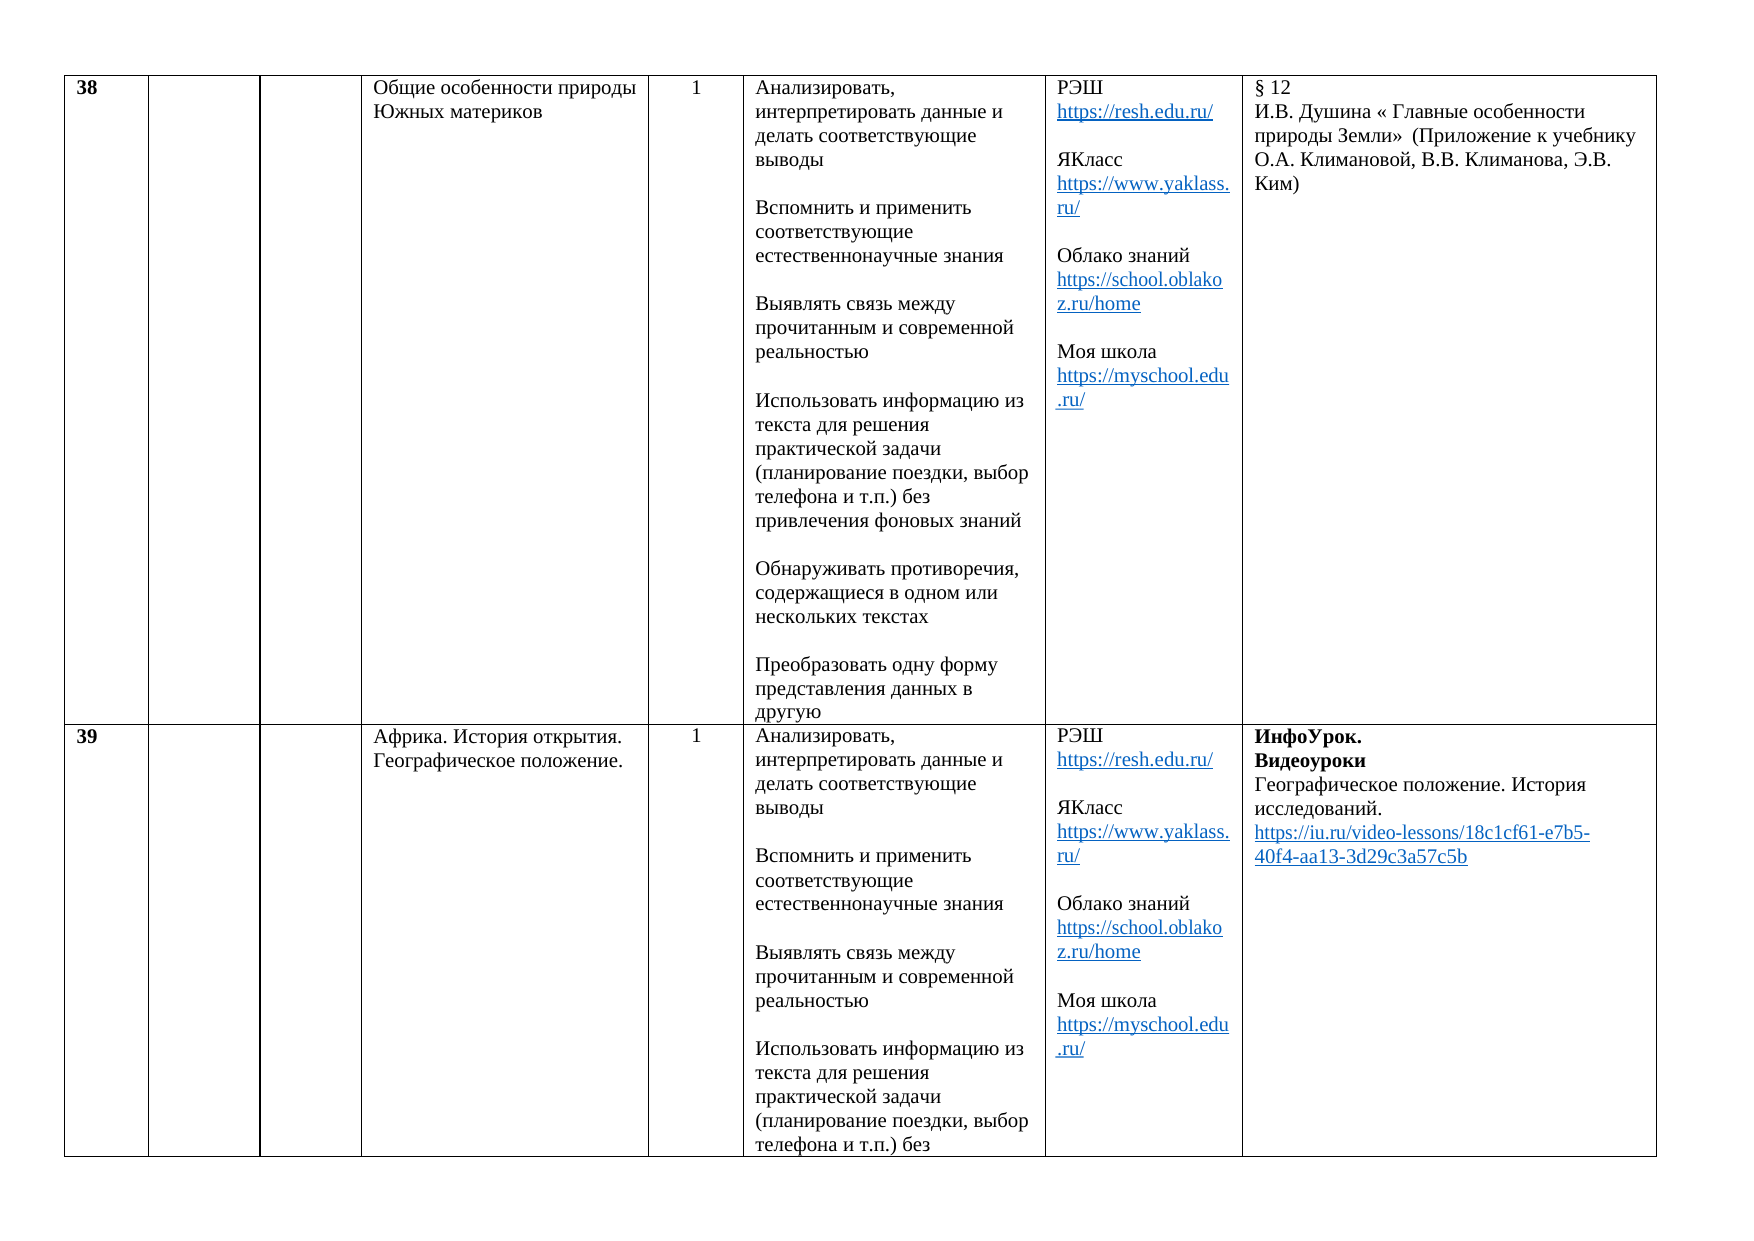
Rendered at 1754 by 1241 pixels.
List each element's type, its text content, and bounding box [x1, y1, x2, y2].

table_header РЭШ https://resh.edu.ru/ ЯКласс https://www.yaklass. ru/ Облако знаний https://school.oblako z.ru/home Моя школа https://myschool.edu .ru/ [1046, 76, 1242, 723]
table_header Анализировать, интерпретировать данные и делать соответствующие выводы Вспомнить и применить соответствующие естественнонаучные знания Выявлять связь между прочитанным и современной реальностью Использовать информацию из текста для решения практической задачи (планирование поездки, выбор телефона и т.п.) без привлечения фоновых знаний Обнаруживать противоречия, содержащиеся в одном или нескольких текстах Преобразовать одну форму представления данных в другую [744, 76, 1045, 723]
table_cell [149, 725, 259, 1156]
table_cell 39 [65, 725, 148, 1156]
table_cell 1 [649, 725, 743, 1156]
table_header [149, 76, 259, 723]
table_header Общие особенности природы Южных материков [362, 76, 648, 723]
table_header 38 [65, 76, 148, 723]
table_cell Африка. История открытия. Географическое положение. [362, 725, 648, 1156]
table_cell Анализировать, интерпретировать данные и делать соответствующие выводы Вспомнить и применить соответствующие естественнонаучные знания Выявлять связь между прочитанным и современной реальностью Использовать информацию из текста для решения практической задачи (планирование поездки, выбор телефона и т.п.) без [744, 725, 1045, 1156]
table_header § 12 И.В. Душина « Главные особенности природы Земли» (Приложение к учебнику О.А. Климановой, В.В. Климанова, Э.В. Ким) [1243, 76, 1656, 723]
table_cell ИнфоУрок. Видеоуроки Географическое положение. История исследований. https://iu.ru/video-lessons/18c1cf61-e7b5- 40f4-aa13-3d29c3a57c5b [1243, 725, 1656, 1156]
table_cell [261, 725, 361, 1156]
table_cell РЭШ https://resh.edu.ru/ ЯКласс https://www.yaklass. ru/ Облако знаний https://school.oblako z.ru/home Моя школа https://myschool.edu .ru/ [1046, 725, 1242, 1156]
table_header 1 [649, 76, 743, 723]
table_header [261, 76, 361, 723]
